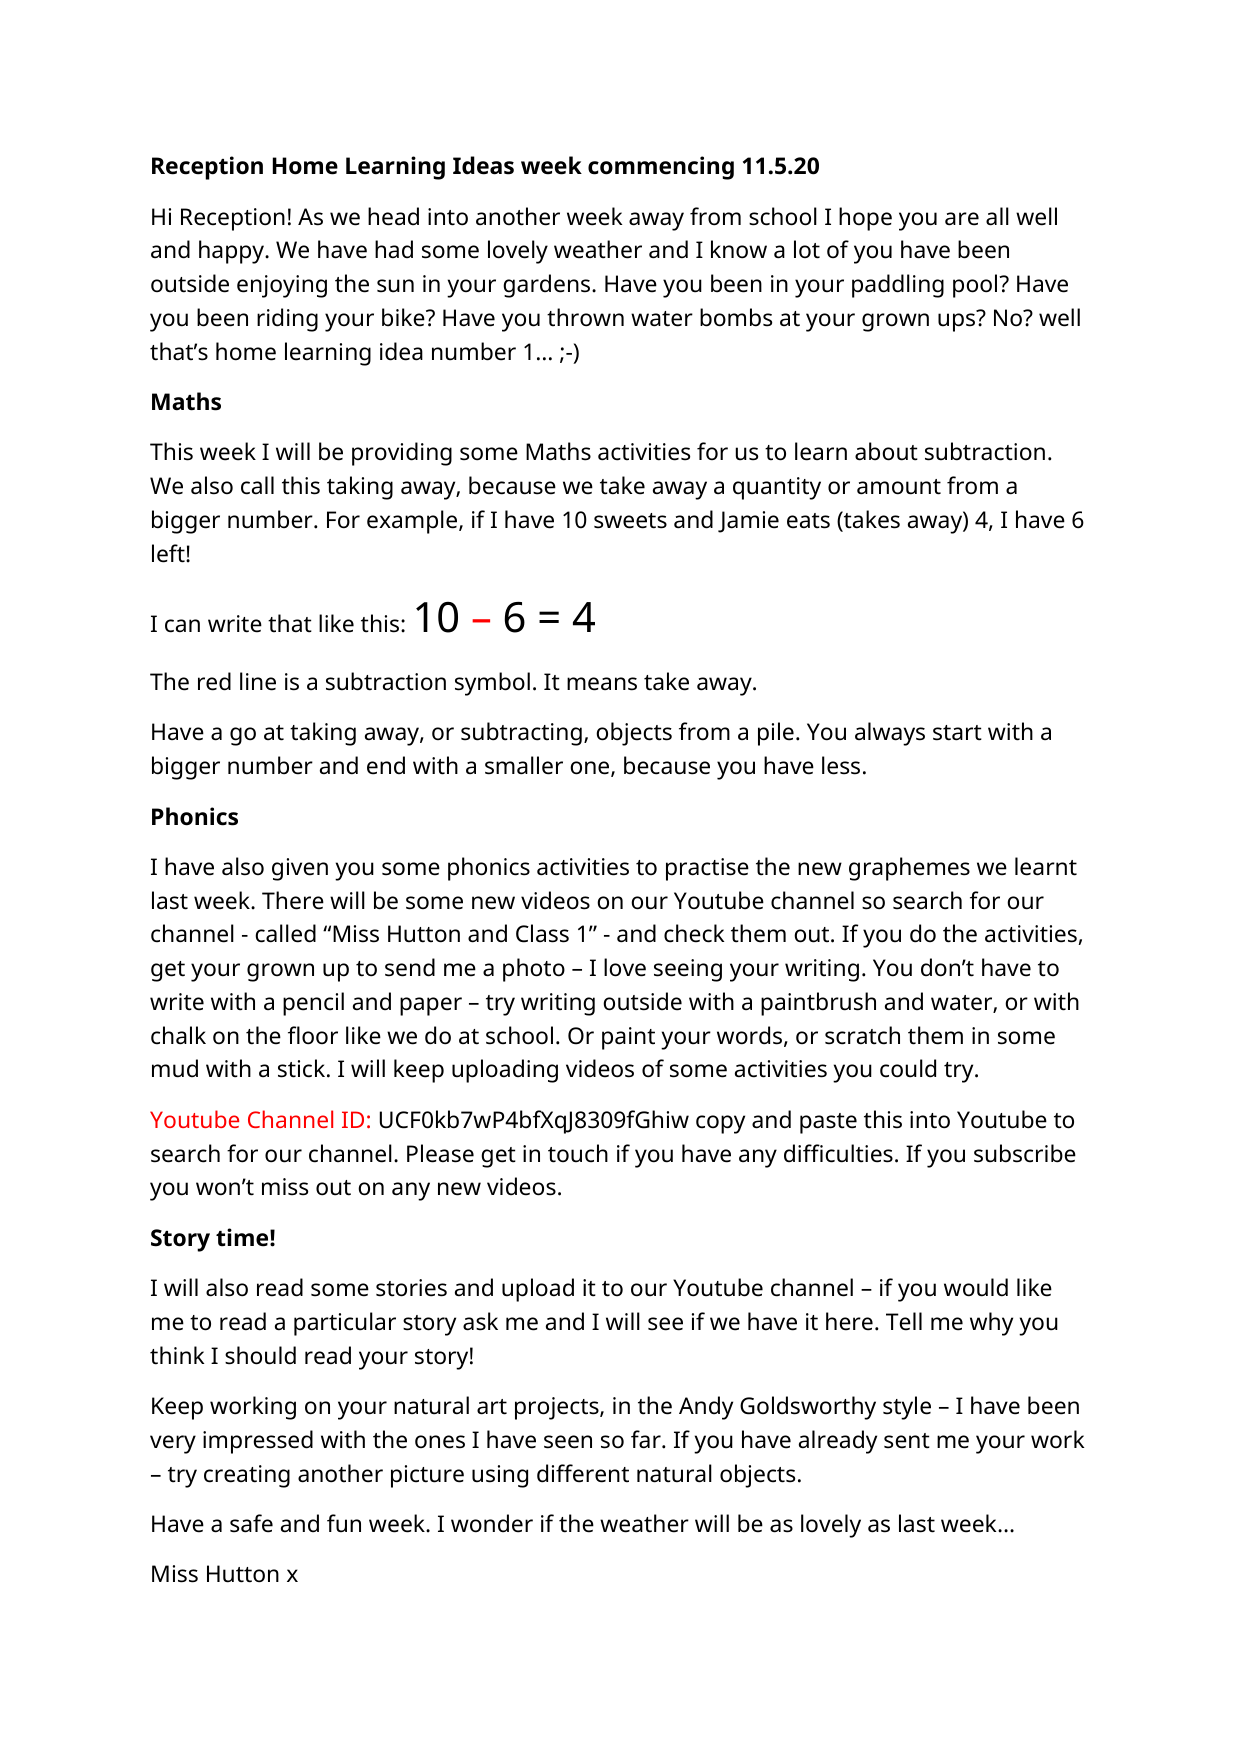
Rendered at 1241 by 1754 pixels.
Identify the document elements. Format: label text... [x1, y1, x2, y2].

text Reception Home Learning Ideas week commencing 11.5.20 [150, 150, 1090, 181]
text Hi Reception! As we head into another week away from school I hope you are all well and happy. We have had some lovely weather and I know a lot of you have been outside enjoying the sun in your gardens. Have you been in your paddling pool? Have you been riding your bike? Have you thrown water bombs at your grown ups? No? well that’s home learning idea number 1… ;-) [150, 200, 1090, 367]
text This week I will be providing some Maths activities for us to learn about subtraction. We also call this taking away, because we take away a quantity or amount from a bigger number. For example, if I have 10 sweets and Jamie eats (takes away) 4, I have 6 left! [150, 436, 1090, 569]
text Have a go at taking away, or subtracting, objects from a pile. You always start with a bigger number and end with a smaller one, because you have less. [150, 716, 1090, 781]
text Have a safe and fun week. I wonder if the weather will be as lovely as last week… [150, 1508, 1090, 1539]
text Story time! [150, 1222, 1090, 1253]
text I will also read some stories and upload it to our Youtube channel – if you would like me to read a particular story ask me and I will see if we have it here. Tell me why you think I should read your story! [150, 1272, 1090, 1371]
text Phonics [150, 800, 1090, 832]
text Youtube Channel ID: UCF0kb7wP4bfXqJ8309fGhiw copy and paste this into Youtube to search for our channel. Please get in touch if you have any difficulties. If you subscribe you won’t miss out on any new videos. [150, 1104, 1090, 1202]
text Miss Hutton x [150, 1558, 1090, 1589]
text The red line is a subtraction symbol. It means take away. [150, 666, 1090, 697]
text Maths [150, 386, 1090, 417]
text I can write that like this: 10 – 6 = 4 [150, 588, 1090, 645]
text I have also given you some phonics activities to practise the new graphemes we learnt last week. There will be some new videos on our Youtube channel so search for our channel - called “Miss Hutton and Class 1” - and check them out. If you do the activities, get your grown up to send me a photo – I love seeing your writing. You don’t have to write with a pencil and paper – try writing outside with a paintbrush and water, or with chalk on the floor like we do at school. Or paint your words, or scratch them in some mud with a stick. I will keep uploading videos of some activities you could try. [150, 851, 1090, 1084]
text Keep working on your natural art projects, in the Andy Goldsworthy style – I have been very impressed with the ones I have seen so far. If you have already sent me your work – try creating another picture using different natural objects. [150, 1390, 1090, 1489]
